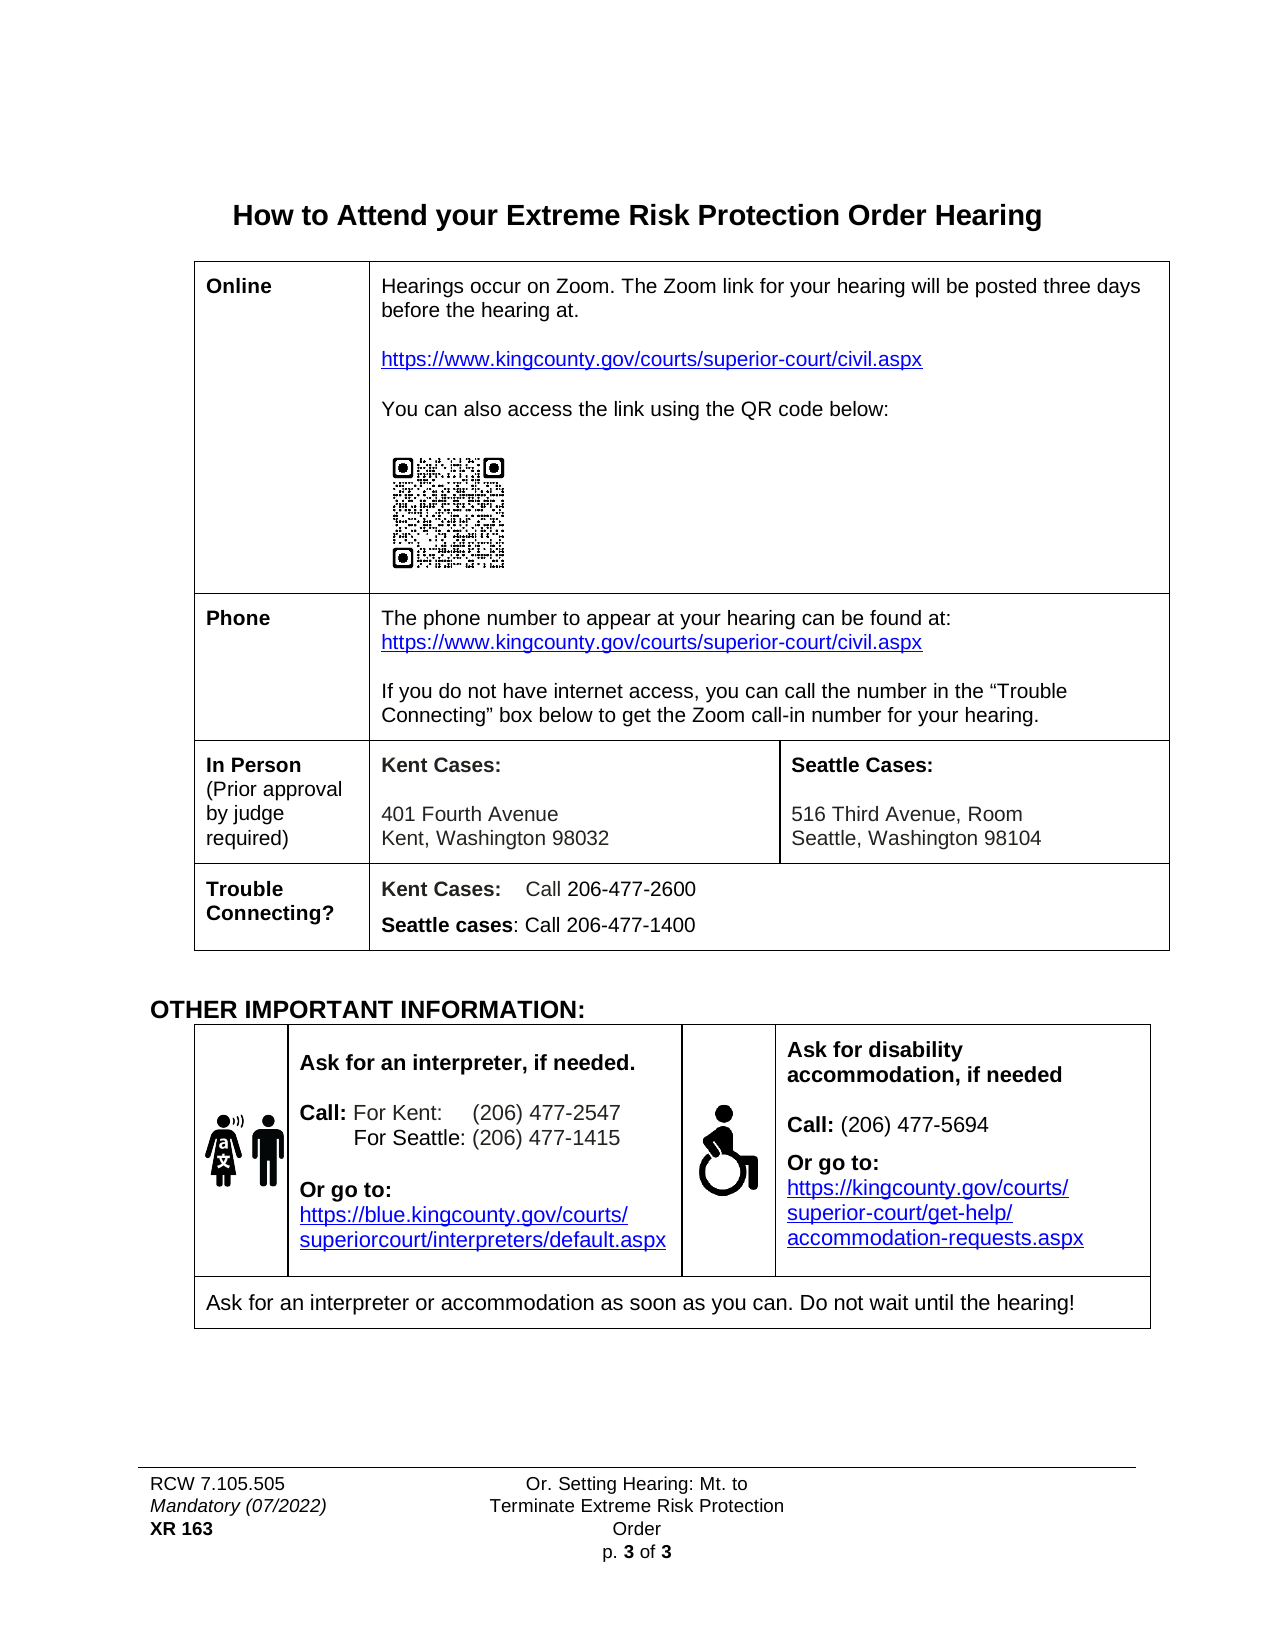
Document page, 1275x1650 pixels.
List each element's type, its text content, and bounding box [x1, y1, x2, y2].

table_header Online [195, 262, 369, 592]
table_cell In Person (Prior approval by judge required) [195, 741, 369, 863]
table_header [195, 1025, 287, 1276]
text How to Attend your Extreme Risk Protection Order Hearing [150, 198, 1125, 232]
picture [696, 1101, 761, 1199]
table_header Ask for disability accommodation, if needed Call: (206) 477-5694 Or go to: https://kingcounty.gov/courts/superior-court/get-help/accommodation-requests.aspx [776, 1025, 1150, 1276]
picture [380, 445, 516, 580]
table_cell Kent Cases: 401 Fourth Avenue Kent, Washington 98032 [370, 741, 779, 863]
table_cell The phone number to appear at your hearing can be found at: https://www.kingcounty.gov/courts/superior-court/civil.aspx If you do not have internet access, you can call the number in the “Trouble Connecting” box below to get the Zoom call-in number for your hearing. [370, 594, 1169, 740]
table_header Ask for an interpreter, if needed. Call: For Kent: (206) 477-2547 For Seattle: (206) 477-1415 Or go to: https://blue.kingcounty.gov/courts/superiorcourt/interpreters/default.aspx [289, 1025, 681, 1276]
picture [205, 1114, 284, 1187]
table_cell Trouble Connecting? [195, 864, 369, 949]
table_cell Phone [195, 594, 369, 740]
table_cell Ask for an interpreter or accommodation as soon as you can. Do not wait until the hearing! [195, 1277, 1150, 1327]
table_header [683, 1025, 775, 1276]
text OTHER IMPORTANT INFORMATION: [150, 995, 1125, 1024]
table_cell Kent Cases: Call 206-477-2600 Seattle cases: Call 206-477-1400 [370, 864, 1169, 949]
table_header Hearings occur on Zoom. The Zoom link for your hearing will be posted three days before the hearing at. https://www.kingcounty.gov/courts/superior-court/civil.aspx You can also access the link using the QR code below: [370, 262, 1169, 592]
table_cell Seattle Cases: 516 Third Avenue, Room Seattle, Washington 98104 [781, 741, 1169, 863]
